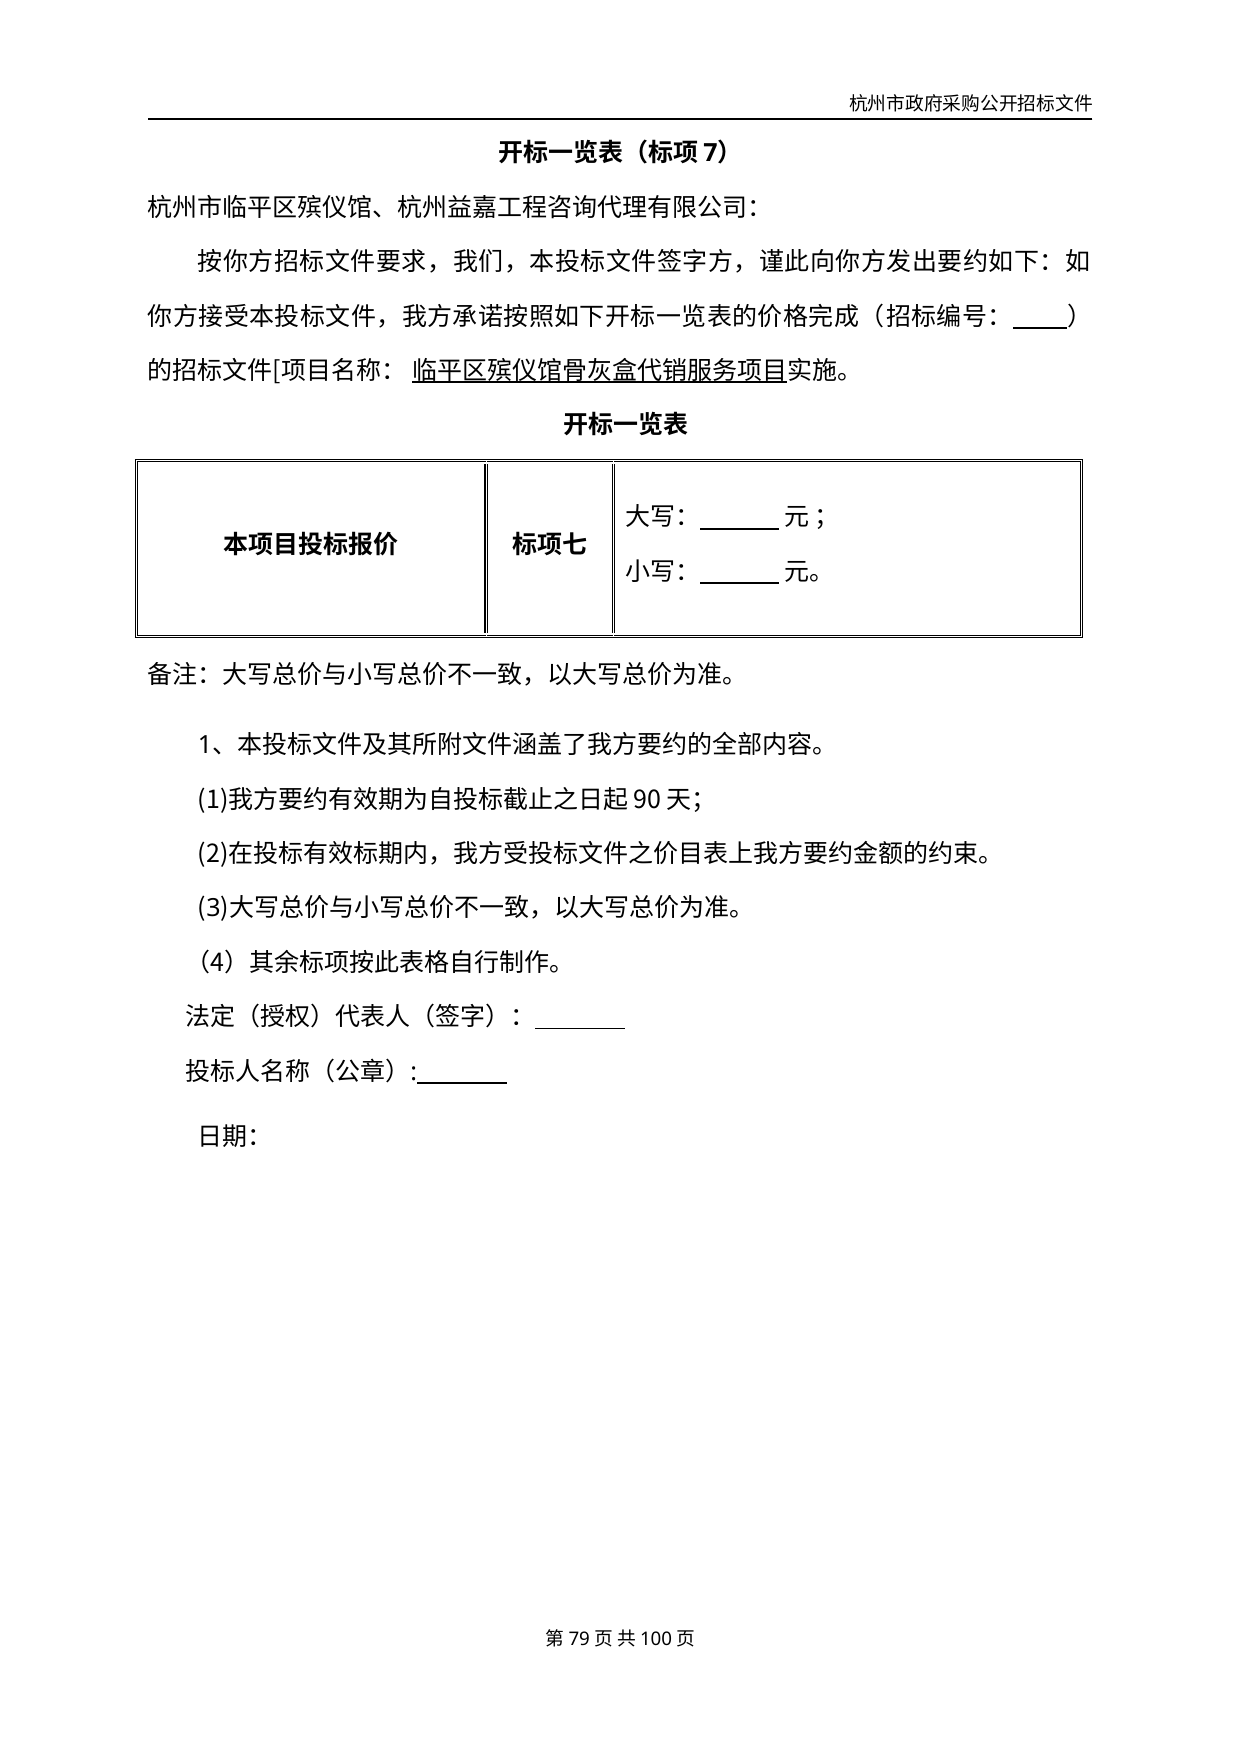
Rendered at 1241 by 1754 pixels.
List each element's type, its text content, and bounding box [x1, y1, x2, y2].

text 开标一览表（标项7） [148, 133, 1092, 169]
text 杭州市临平区殡仪馆、杭州益嘉工程咨询代理有限公司： [148, 187, 1092, 223]
text (1)我方要约有效期为自投标截止之日起90天； [148, 779, 1092, 815]
table_header 大写： 元 ； 小写： 元。 [614, 462, 1080, 634]
text (2)在投标有效标期内，我方受投标文件之价目表上我方要约金额的约束。 [148, 833, 1092, 870]
table_header 本项目投标报价 [138, 462, 486, 634]
text 日期： [148, 1105, 1092, 1155]
text 备注：大写总价与小写总价不一致，以大写总价为准。 [148, 654, 1092, 690]
text 开标一览表 [148, 405, 1092, 441]
text 法定（授权）代表人（签字）： [148, 997, 1092, 1033]
text (3)大写总价与小写总价不一致，以大写总价为准。 [148, 888, 1092, 924]
table_header 标项七 [486, 460, 614, 634]
text 按你方招标文件要求，我们，本投标文件签字方，谨此向你方发出要约如下：如你方接受本投标文件，我方承诺按照如下开标一览表的价格完成（招标编号： ）的招标文件[项目名称： 临平区殡仪馆骨灰盒代销服务项目实施。 [148, 242, 1092, 387]
text 1、本投标文件及其所附文件涵盖了我方要约的全部内容。 [148, 725, 1092, 761]
text （4）其余标项按此表格自行制作。 [148, 942, 1092, 978]
text 投标人名称（公章）: [148, 1051, 1092, 1087]
